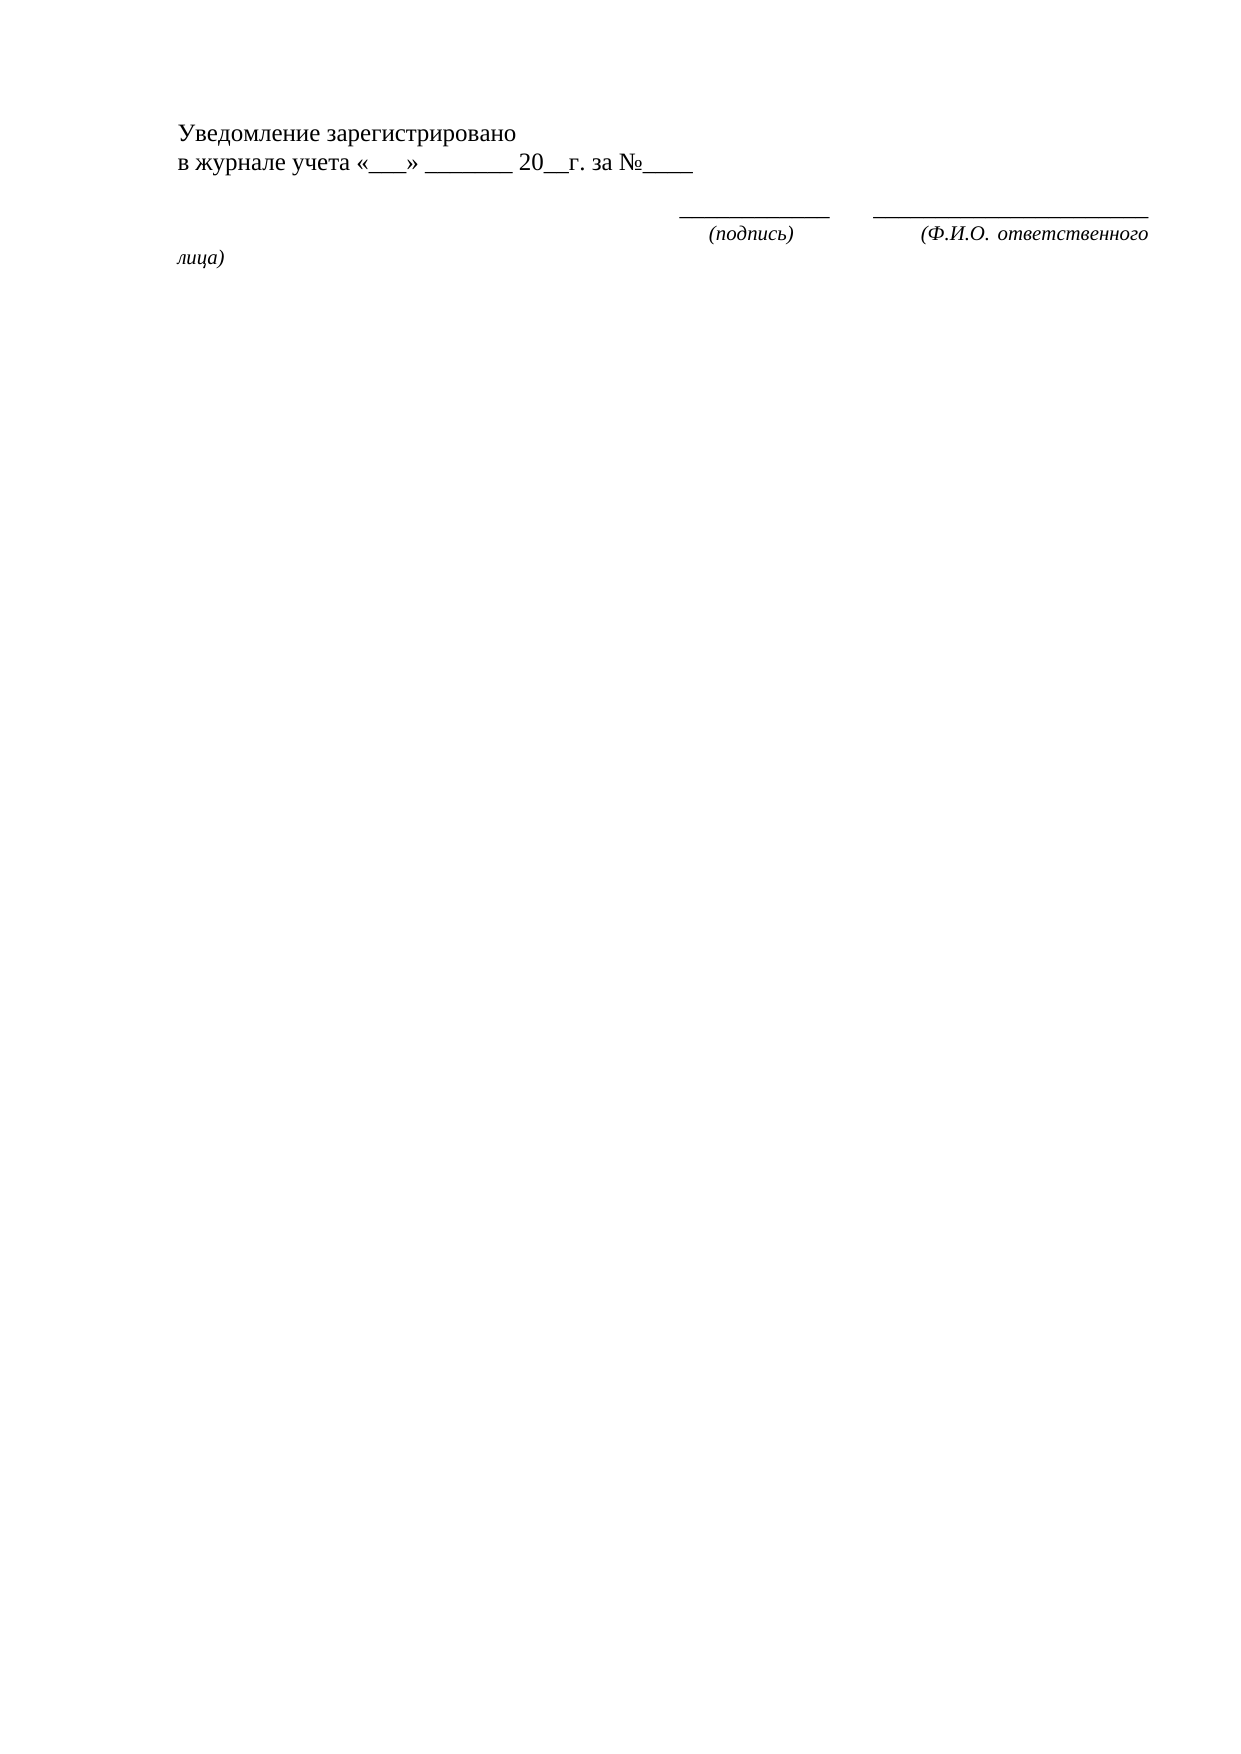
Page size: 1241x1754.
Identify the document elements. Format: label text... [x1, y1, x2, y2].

text Уведомление зарегистрировано [177, 118, 1152, 147]
text в журнале учета «___» _______ 20__г. за №____ [177, 147, 1152, 176]
text (подпись) (Ф.И.О. ответственного лица) [177, 221, 1152, 269]
text ____________ ______________________ [177, 192, 1152, 221]
